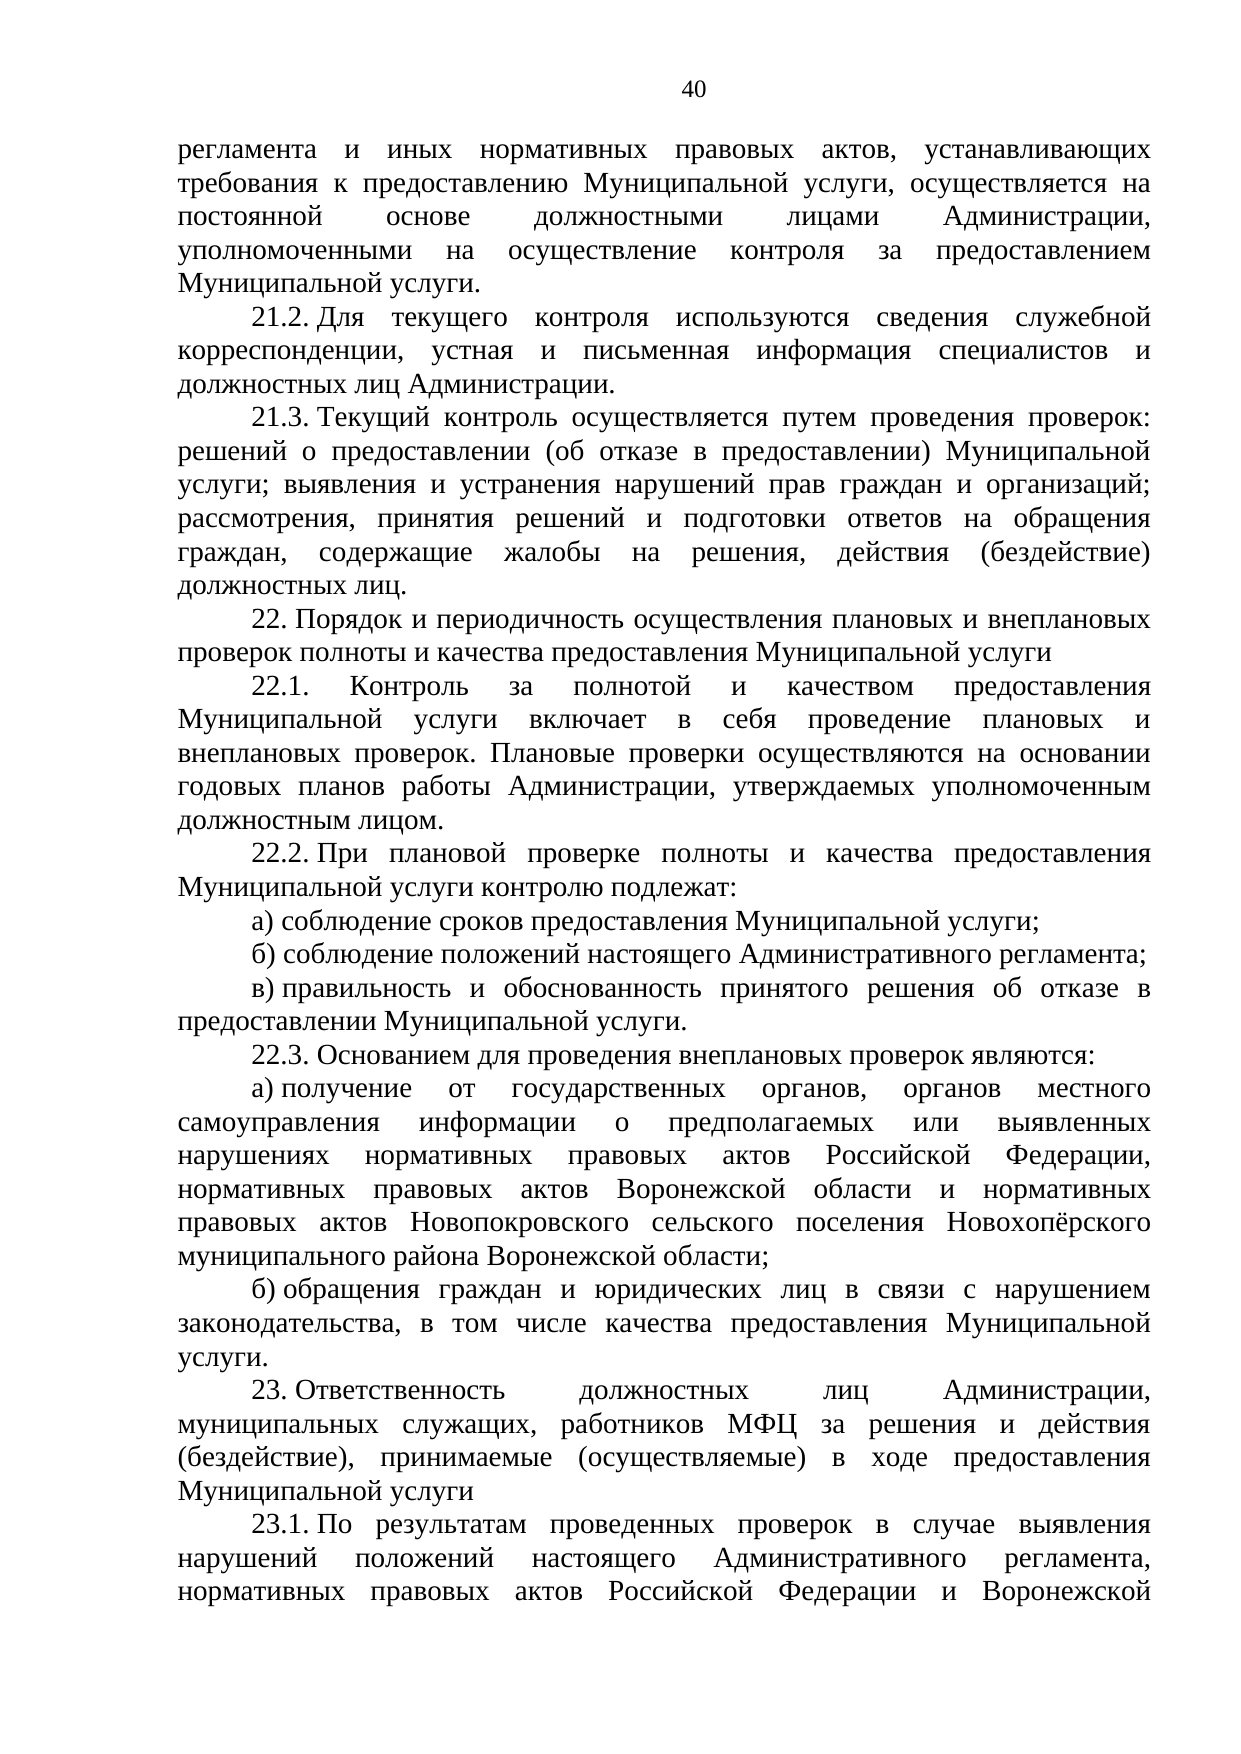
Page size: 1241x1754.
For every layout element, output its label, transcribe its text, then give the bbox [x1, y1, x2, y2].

text 22. Порядок и периодичность осуществления плановых и внеплановых проверок полноты и качества предоставления Муниципальной услуги [177, 601, 1152, 668]
text 22.1. Контроль за полнотой и качеством предоставления Муниципальной услуги включает в себя проведение плановых и внеплановых проверок. Плановые проверки осуществляются на основании годовых планов работы Администрации, утверждаемых уполномоченным должностным лицом. [177, 668, 1152, 836]
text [177, 131, 1152, 299]
text а) соблюдение сроков предоставления Муниципальной услуги; [177, 903, 1152, 936]
text в) правильность и обоснованность принятого решения об отказе в предоставлении Муниципальной услуги. [177, 970, 1152, 1037]
text 23. Ответственность должностных лиц Администрации, муниципальных служащих, работников МФЦ за решения и действия (бездействие), принимаемые (осуществляемые) в ходе предоставления Муниципальной услуги [177, 1372, 1152, 1506]
text 21.2. Для текущего контроля используются сведения служебной корреспонденции, устная и письменная информация специалистов и должностных лиц Администрации. [177, 299, 1152, 399]
text 21.3. Текущий контроль осуществляется путем проведения проверок: решений о предоставлении (об отказе в предоставлении) Муниципальной услуги; выявления и устранения нарушений прав граждан и организаций; рассмотрения, принятия решений и подготовки ответов на обращения граждан, содержащие жалобы на решения, действия (бездействие) должностных лиц. [177, 399, 1152, 601]
text 22.2. При плановой проверке полноты и качества предоставления Муниципальной услуги контролю подлежат: [177, 836, 1152, 903]
text 22.3. Основанием для проведения внеплановых проверок являются: [177, 1037, 1152, 1070]
text а) получение от государственных органов, органов местного самоуправления информации о предполагаемых или выявленных нарушениях нормативных правовых актов Российской Федерации, нормативных правовых актов Воронежской области и нормативных правовых актов Новопокровского сельского поселения Новохопёрского муниципального района Воронежской области; [177, 1070, 1152, 1272]
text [177, 1506, 1152, 1607]
text б) обращения граждан и юридических лиц в связи с нарушением законодательства, в том числе качества предоставления Муниципальной услуги. [177, 1272, 1152, 1372]
text б) соблюдение положений настоящего Административного регламента; [177, 936, 1152, 970]
